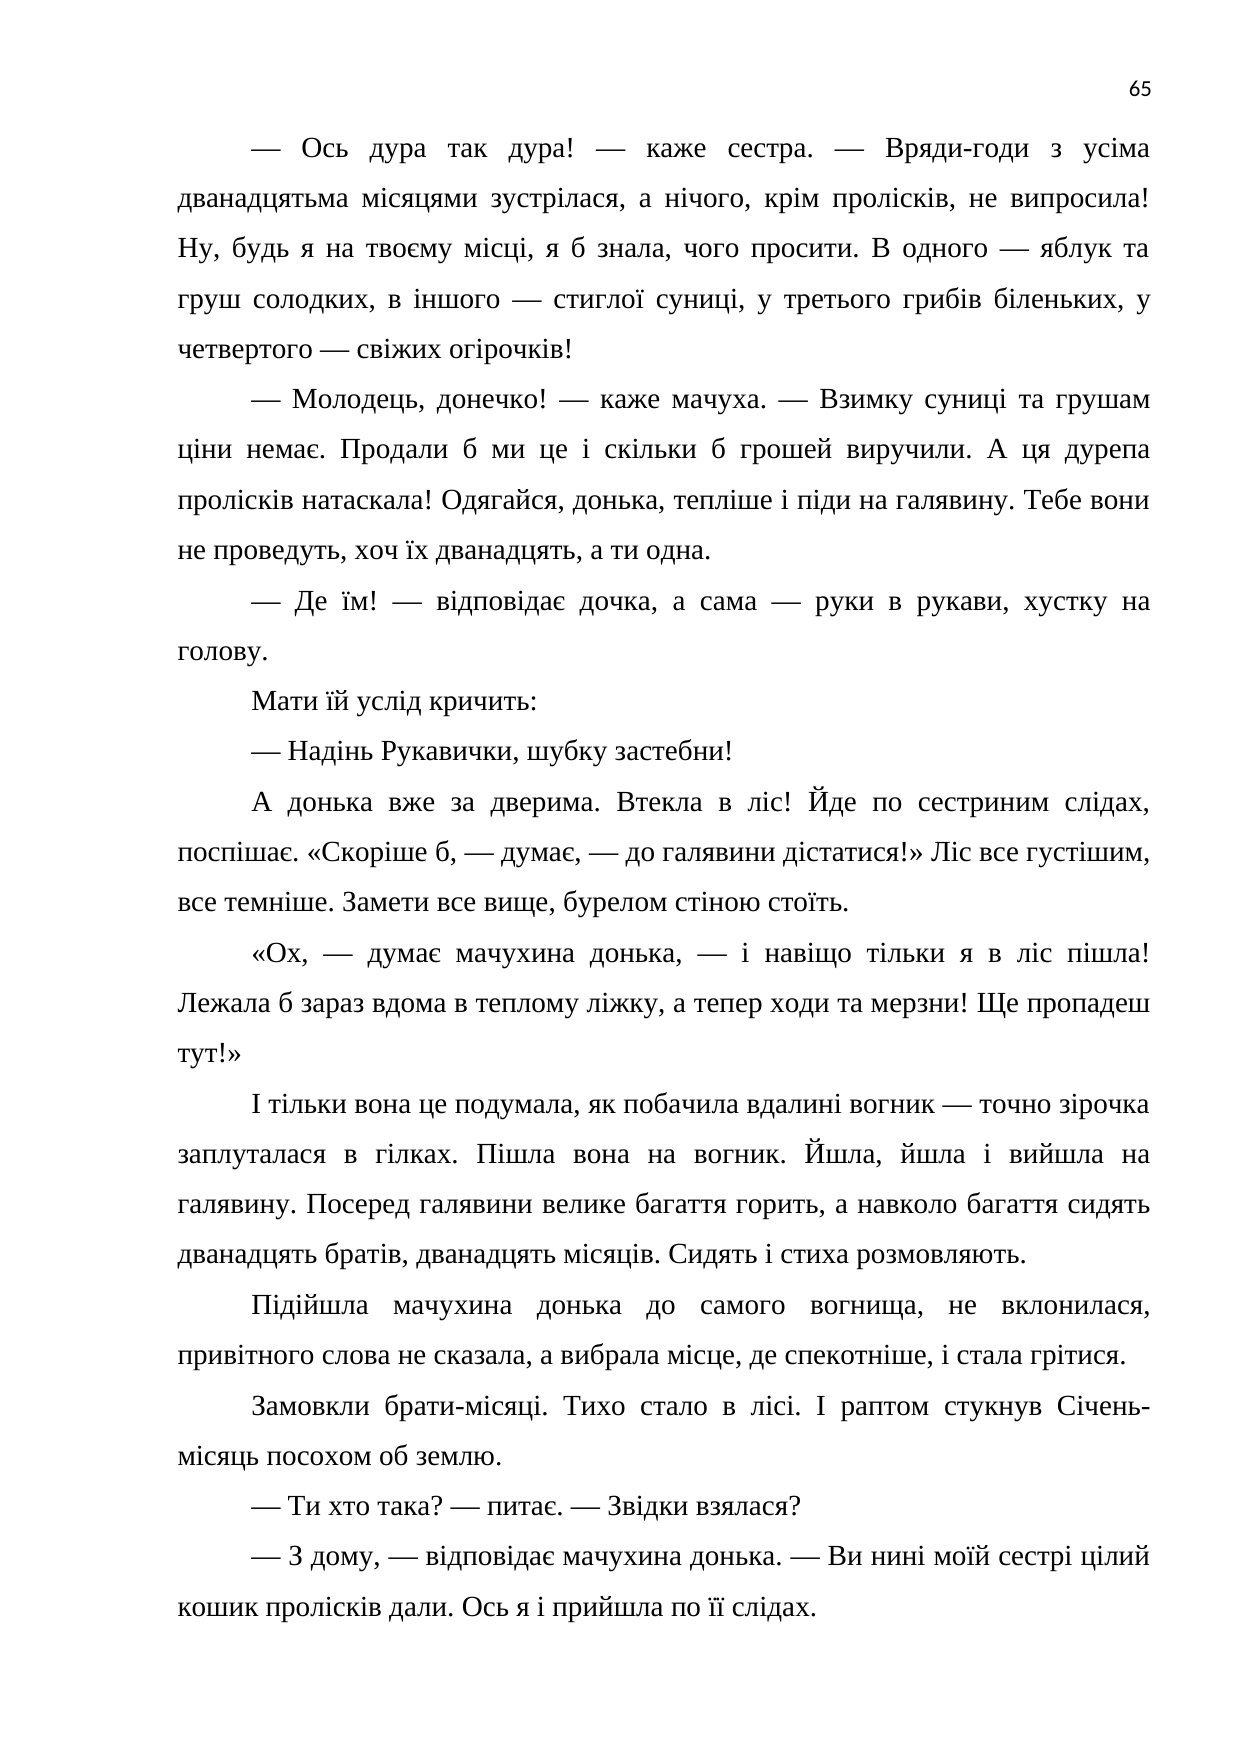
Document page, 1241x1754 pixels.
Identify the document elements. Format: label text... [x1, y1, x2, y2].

text — Де їм! — відповідає дочка, а сама — руки в рукави, хустку на голову. [177, 583, 1152, 666]
text А донька вже за дверима. Втекла в ліс! Йде по сестриним слідах, поспішає. «Скоріше б, — думає, — до галявини дістатися!» Ліс все густішим, все темніше. Замети все вище, бурелом стіною стоїть. [177, 784, 1152, 918]
text — Молодець, донечко! — каже мачуха. — Взимку суниці та грушам ціни немає. Продали б ми це і скільки б грошей виручили. А ця дурепа пролісків натаскала! Одягайся, донька, тепліше і піди на галявину. Тебе вони не проведуть, хоч їх дванадцять, а ти одна. [177, 381, 1152, 566]
text Мати їй услід кричить: [177, 683, 1152, 717]
text «Ох, — думає мачухина донька, — і навіщо тільки я в ліс пішла! Лежала б зараз вдома в теплому ліжку, а тепер ходи та мерзни! Ще пропадеш тут!» [177, 935, 1152, 1069]
text І тільки вона це подумала, як побачила вдалині вогник — точно зірочка заплуталася в гілках. Пішла вона на вогник. Йшла, йшла і вийшла на галявину. Посеред галявини велике багаття горить, а навколо багаття сидять дванадцять братів, дванадцять місяців. Сидять і стиха розмовляють. [177, 1086, 1152, 1270]
text — Надінь Рукавички, шубку застебни! [177, 733, 1152, 767]
text — Ти хто така? — питає. — Звідки взялася? [177, 1488, 1152, 1522]
text Замовкли брати-місяці. Тихо стало в лісі. І раптом стукнув Січень-місяць посохом об землю. [177, 1388, 1152, 1471]
text — З дому, — відповідає мачухина донька. — Ви нині моїй сестрі цілий кошик пролісків дали. Ось я і прийшла по її слідах. [177, 1538, 1152, 1622]
text Підійшла мачухина донька до самого вогнища, не вклонилася, привітного слова не сказала, а вибрала місце, де спекотніше, і стала грітися. [177, 1287, 1152, 1371]
text — Ось дура так дура! — каже сестра. — Вряди-годи з усіма дванадцятьма місяцями зустрілася, а нічого, крім пролісків, не випросила! Ну, будь я на твоєму місці, я б знала, чого просити. В одного — яблук та груш солодких, в іншого — стиглої суниці, у третього грибів біленьких, у четвертого — свіжих огірочків! [177, 130, 1152, 364]
